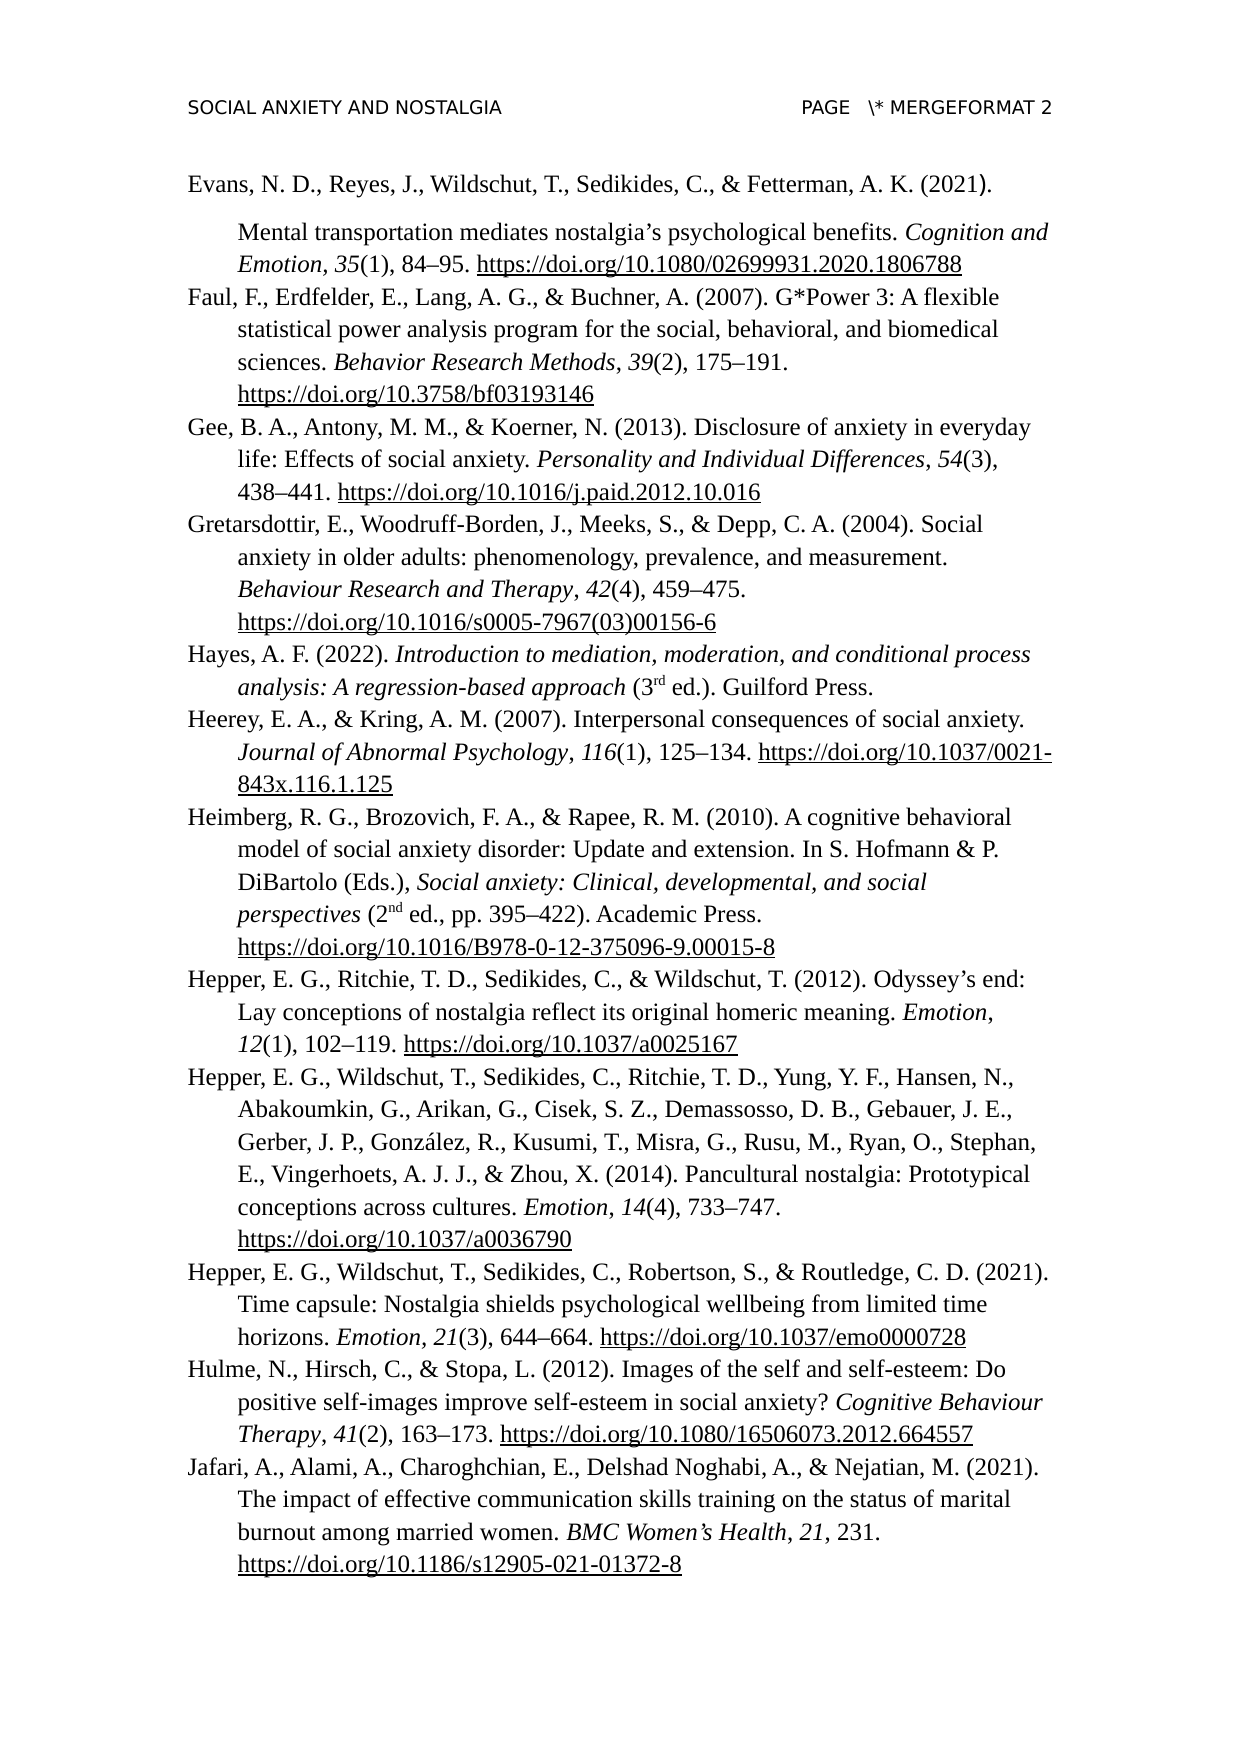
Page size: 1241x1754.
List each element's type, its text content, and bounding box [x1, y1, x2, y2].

text Jafari, A., Alami, A., Charoghchian, E., Delshad Noghabi, A., & Nejatian, M. (2021). The impact of effective communication skills training on the status of marital burnout among married women. BMC Women’s Health, 21, 231. https://doi.org/10.1186/s12905-021-01372-8 [187, 1450, 1053, 1580]
text Hepper, E. G., Wildschut, T., Sedikides, C., Ritchie, T. D., Yung, Y. F., Hansen, N., Abakoumkin, G., Arikan, G., Cisek, S. Z., Demassosso, D. B., Gebauer, J. E., Gerber, J. P., González, R., Kusumi, T., Misra, G., Rusu, M., Ryan, O., Stephan, E., Vingerhoets, A. J. J., & Zhou, X. (2014). Pancultural nostalgia: Prototypical conceptions across cultures. Emotion, 14(4), 733–747. https://doi.org/10.1037/a0036790 [187, 1060, 1053, 1255]
text Heerey, E. A., & Kring, A. M. (2007). Interpersonal consequences of social anxiety. Journal of Abnormal Psychology, 116(1), 125–134. https://doi.org/10.1037/0021-843x.116.1.125 [187, 702, 1053, 800]
text Faul, F., Erdfelder, E., Lang, A. G., & Buchner, A. (2007). G*Power 3: A flexible statistical power analysis program for the social, behavioral, and biomedical sciences. Behavior Research Methods, 39(2), 175–191. https://doi.org/10.3758/bf03193146 [187, 280, 1053, 410]
text Gretarsdottir, E., Woodruff-Borden, J., Meeks, S., & Depp, C. A. (2004). Social anxiety in older adults: phenomenology, prevalence, and measurement. Behaviour Research and Therapy, 42(4), 459–475. https://doi.org/10.1016/s0005-7967(03)00156-6 [187, 507, 1053, 637]
text Heimberg, R. G., Brozovich, F. A., & Rapee, R. M. (2010). A cognitive behavioral model of social anxiety disorder: Update and extension. In S. Hofmann & P. DiBartolo (Eds.), Social anxiety: Clinical, developmental, and social perspectives (2nd ed., pp. 395–422). Academic Press. https://doi.org/10.1016/B978-0-12-375096-9.00015-8 [187, 800, 1053, 962]
text Evans, N. D., Reyes, J., Wildschut, T., Sedikides, C., & Fetterman, A. K. (2021). Mental transportation mediates nostalgia’s psychological benefits. Cognition and Emotion, 35(1), 84–95. https://doi.org/10.1080/02699931.2020.1806788 [187, 150, 1053, 280]
text Hayes, A. F. (2022). Introduction to mediation, moderation, and conditional process analysis: A regression-based approach (3rd ed.). Guilford Press. [187, 637, 1053, 702]
text Hepper, E. G., Wildschut, T., Sedikides, C., Robertson, S., & Routledge, C. D. (2021). Time capsule: Nostalgia shields psychological wellbeing from limited time horizons. Emotion, 21(3), 644–664. https://doi.org/10.1037/emo0000728 [187, 1255, 1053, 1352]
text Hepper, E. G., Ritchie, T. D., Sedikides, C., & Wildschut, T. (2012). Odyssey’s end: Lay conceptions of nostalgia reflect its original homeric meaning. Emotion, 12(1), 102–119. https://doi.org/10.1037/a0025167 [187, 962, 1053, 1060]
text Gee, B. A., Antony, M. M., & Koerner, N. (2013). Disclosure of anxiety in everyday life: Effects of social anxiety. Personality and Individual Differences, 54(3), 438–441. https://doi.org/10.1016/j.paid.2012.10.016 [187, 410, 1053, 507]
text Hulme, N., Hirsch, C., & Stopa, L. (2012). Images of the self and self-esteem: Do positive self-images improve self-esteem in social anxiety? Cognitive Behaviour Therapy, 41(2), 163–173. https://doi.org/10.1080/16506073.2012.664557 [187, 1352, 1053, 1450]
